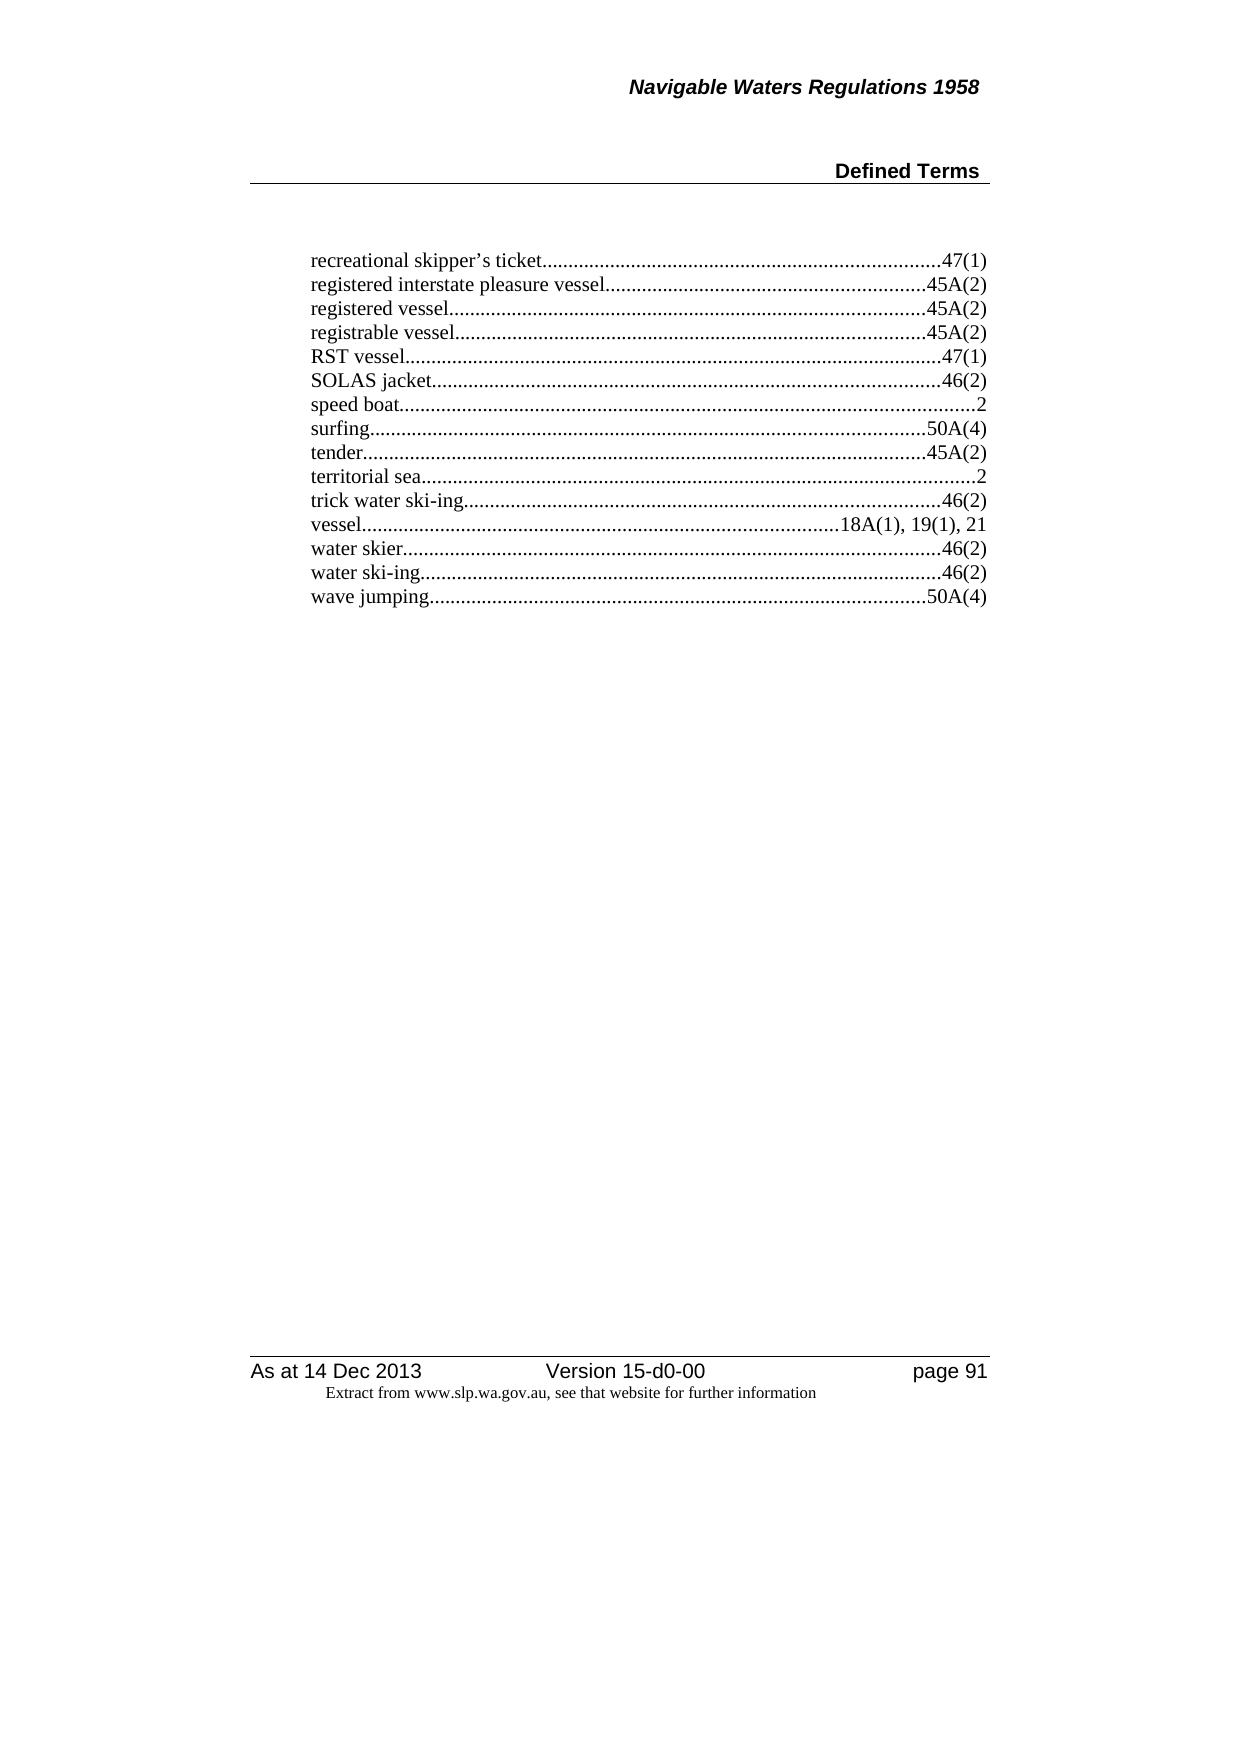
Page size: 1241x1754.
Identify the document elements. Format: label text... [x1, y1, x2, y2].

text registered interstate pleasure vessel 45A(2) [311, 272, 929, 296]
text water ski-ing 46(2) [311, 560, 929, 584]
text vessel 18A(1), 19(1), 21 [311, 512, 929, 536]
text speed boat 2 [311, 392, 929, 416]
text trick water ski-ing 46(2) [311, 488, 929, 512]
text wave jumping 50A(4) [311, 584, 929, 608]
text tender 45A(2) [311, 440, 929, 464]
text SOLAS jacket 46(2) [311, 368, 929, 392]
text surfing 50A(4) [311, 416, 929, 440]
text recreational skipper’s ticket 47(1) [311, 247, 929, 272]
text territorial sea 2 [311, 464, 929, 488]
text RST vessel 47(1) [311, 344, 929, 368]
text registered vessel 45A(2) [311, 296, 929, 320]
text water skier 46(2) [311, 536, 929, 560]
text registrable vessel 45A(2) [311, 320, 929, 344]
